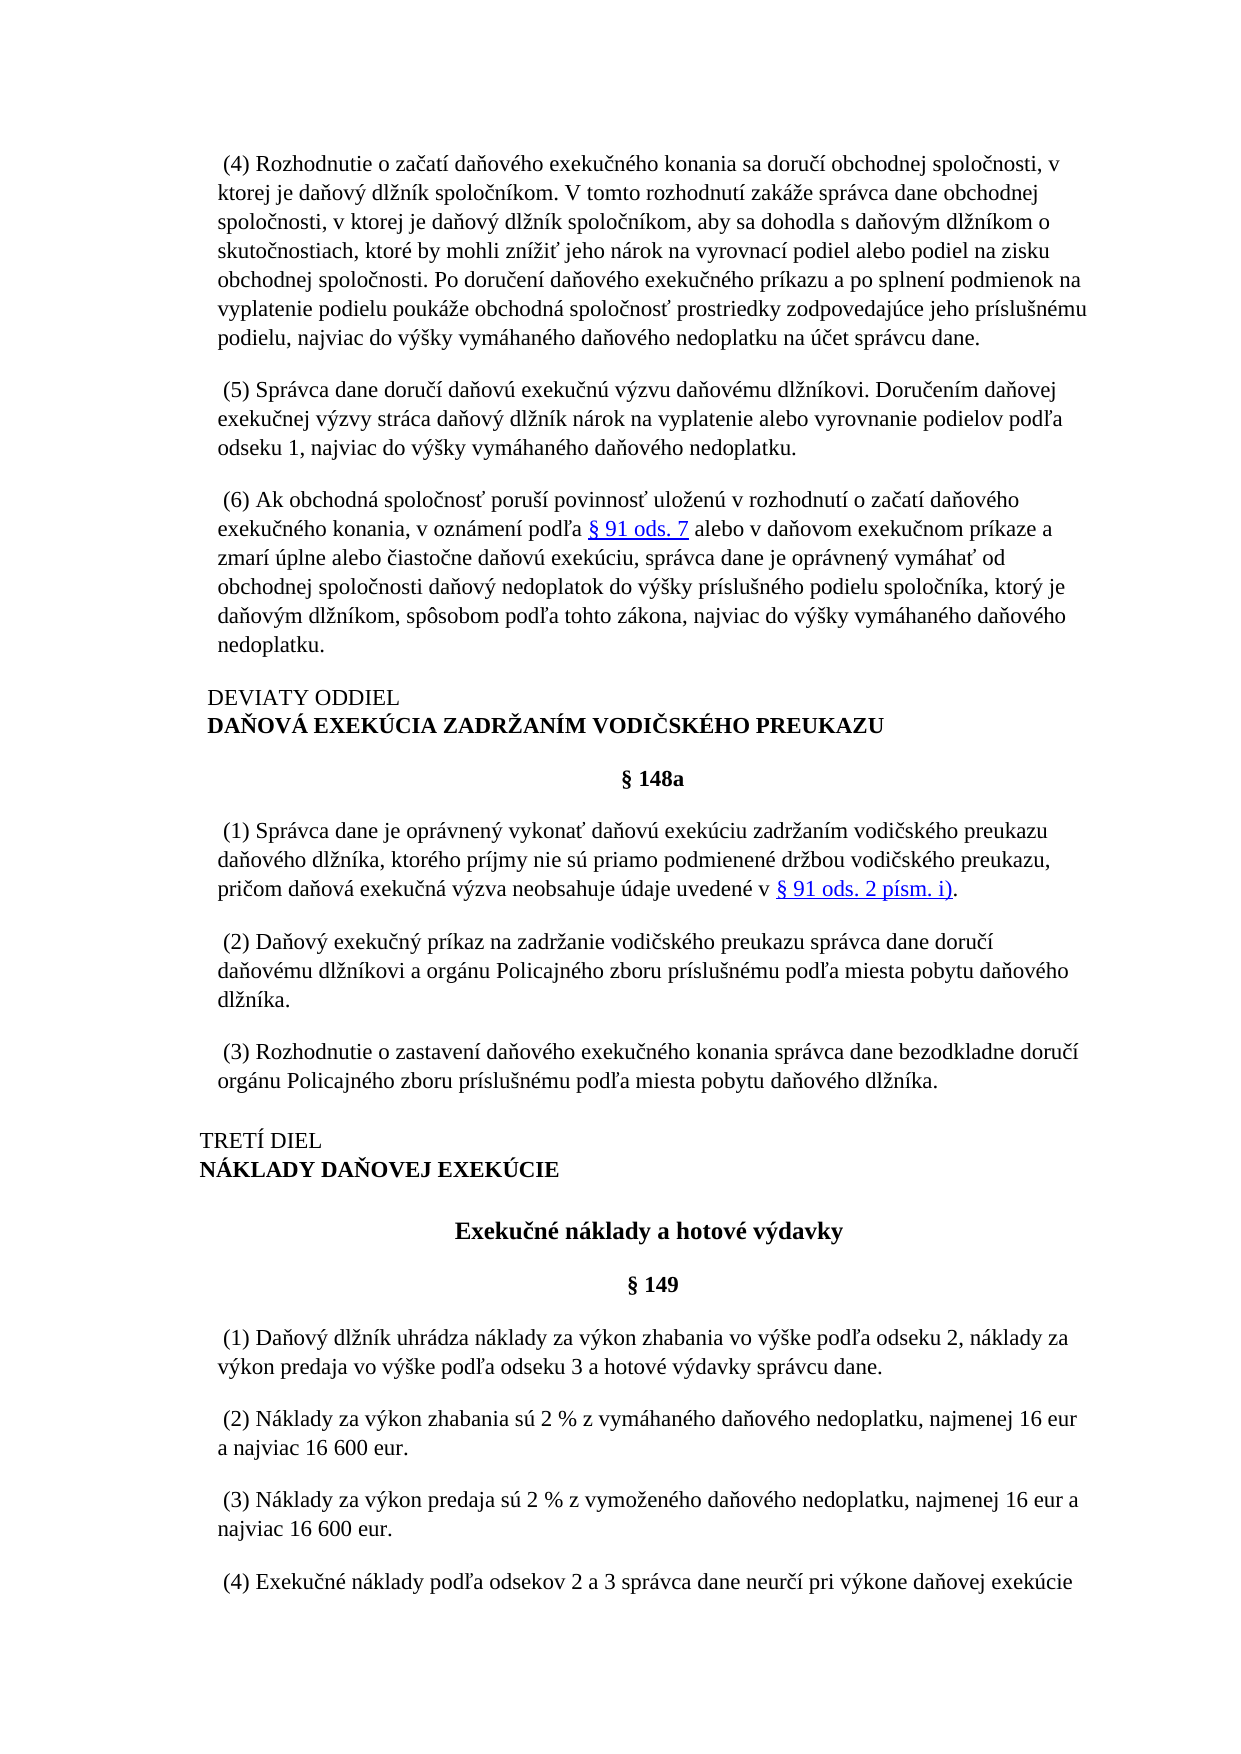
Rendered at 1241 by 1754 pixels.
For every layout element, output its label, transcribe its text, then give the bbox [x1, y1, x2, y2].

text TRETÍ DIEL [194, 1127, 1090, 1153]
text DEVIATY ODDIEL [202, 684, 1090, 710]
text NÁKLADY DAŇOVEJ EXEKÚCIE [194, 1156, 1090, 1182]
text (3) Rozhodnutie o zastavení daňového exekučného konania správca dane bezodkladne doručí orgánu Policajného zboru príslušnému podľa miesta pobytu daňového dlžníka. [217, 1038, 1090, 1093]
text (4) Exekučné náklady podľa odsekov 2 a 3 správca dane neurčí pri výkone daňovej exekúcie [217, 1568, 1090, 1594]
text (1) Správca dane je oprávnený vykonať daňovú exekúciu zadržaním vodičského preukazu daňového dlžníka, ktorého príjmy nie sú priamo podmienené držbou vodičského preukazu, pričom daňová exekučná výzva neobsahuje údaje uvedené v § 91 ods. 2 písm. i). [217, 817, 1090, 902]
text (4) Rozhodnutie o začatí daňového exekučného konania sa doručí obchodnej spoločnosti, v ktorej je daňový dlžník spoločníkom. V tomto rozhodnutí zakáže správca dane obchodnej spoločnosti, v ktorej je daňový dlžník spoločníkom, aby sa dohodla s daňovým dlžníkom o skutočnostiach, ktoré by mohli znížiť jeho nárok na vyrovnací podiel alebo podiel na zisku obchodnej spoločnosti. Po doručení daňového exekučného príkazu a po splnení podmienok na vyplatenie podielu poukáže obchodná spoločnosť prostriedky zodpovedajúce jeho príslušnému podielu, najviac do výšky vymáhaného daňového nedoplatku na účet správcu dane. [217, 150, 1090, 350]
text Exekučné náklady a hotové výdavky [202, 1216, 1090, 1245]
text § 149 [209, 1271, 1090, 1298]
text (5) Správca dane doručí daňovú exekučnú výzvu daňovému dlžníkovi. Doručením daňovej exekučnej výzvy stráca daňový dlžník nárok na vyplatenie alebo vyrovnanie podielov podľa odseku 1, najviac do výšky vymáhaného daňového nedoplatku. [217, 376, 1090, 460]
text § 148a [209, 765, 1090, 791]
text (2) Náklady za výkon zhabania sú 2 % z vymáhaného daňového nedoplatku, najmenej 16 eur a najviac 16 600 eur. [217, 1405, 1090, 1460]
text (2) Daňový exekučný príkaz na zadržanie vodičského preukazu správca dane doručí daňovému dlžníkovi a orgánu Policajného zboru príslušnému podľa miesta pobytu daňového dlžníka. [217, 928, 1090, 1012]
text (3) Náklady za výkon predaja sú 2 % z vymoženého daňového nedoplatku, najmenej 16 eur a najviac 16 600 eur. [217, 1486, 1090, 1542]
text DAŇOVÁ EXEKÚCIA ZADRŽANÍM VODIČSKÉHO PREUKAZU [202, 713, 1090, 739]
text (1) Daňový dlžník uhrádza náklady za výkon zhabania vo výške podľa odseku 2, náklady za výkon predaja vo výške podľa odseku 3 a hotové výdavky správcu dane. [217, 1324, 1090, 1379]
text (6) Ak obchodná spoločnosť poruší povinnosť uloženú v rozhodnutí o začatí daňového exekučného konania, v oznámení podľa § 91 ods. 7 alebo v daňovom exekučnom príkaze a zmarí úplne alebo čiastočne daňovú exekúciu, správca dane je oprávnený vymáhať od obchodnej spoločnosti daňový nedoplatok do výšky príslušného podielu spoločníka, ktorý je daňovým dlžníkom, spôsobom podľa tohto zákona, najviac do výšky vymáhaného daňového nedoplatku. [217, 486, 1090, 658]
